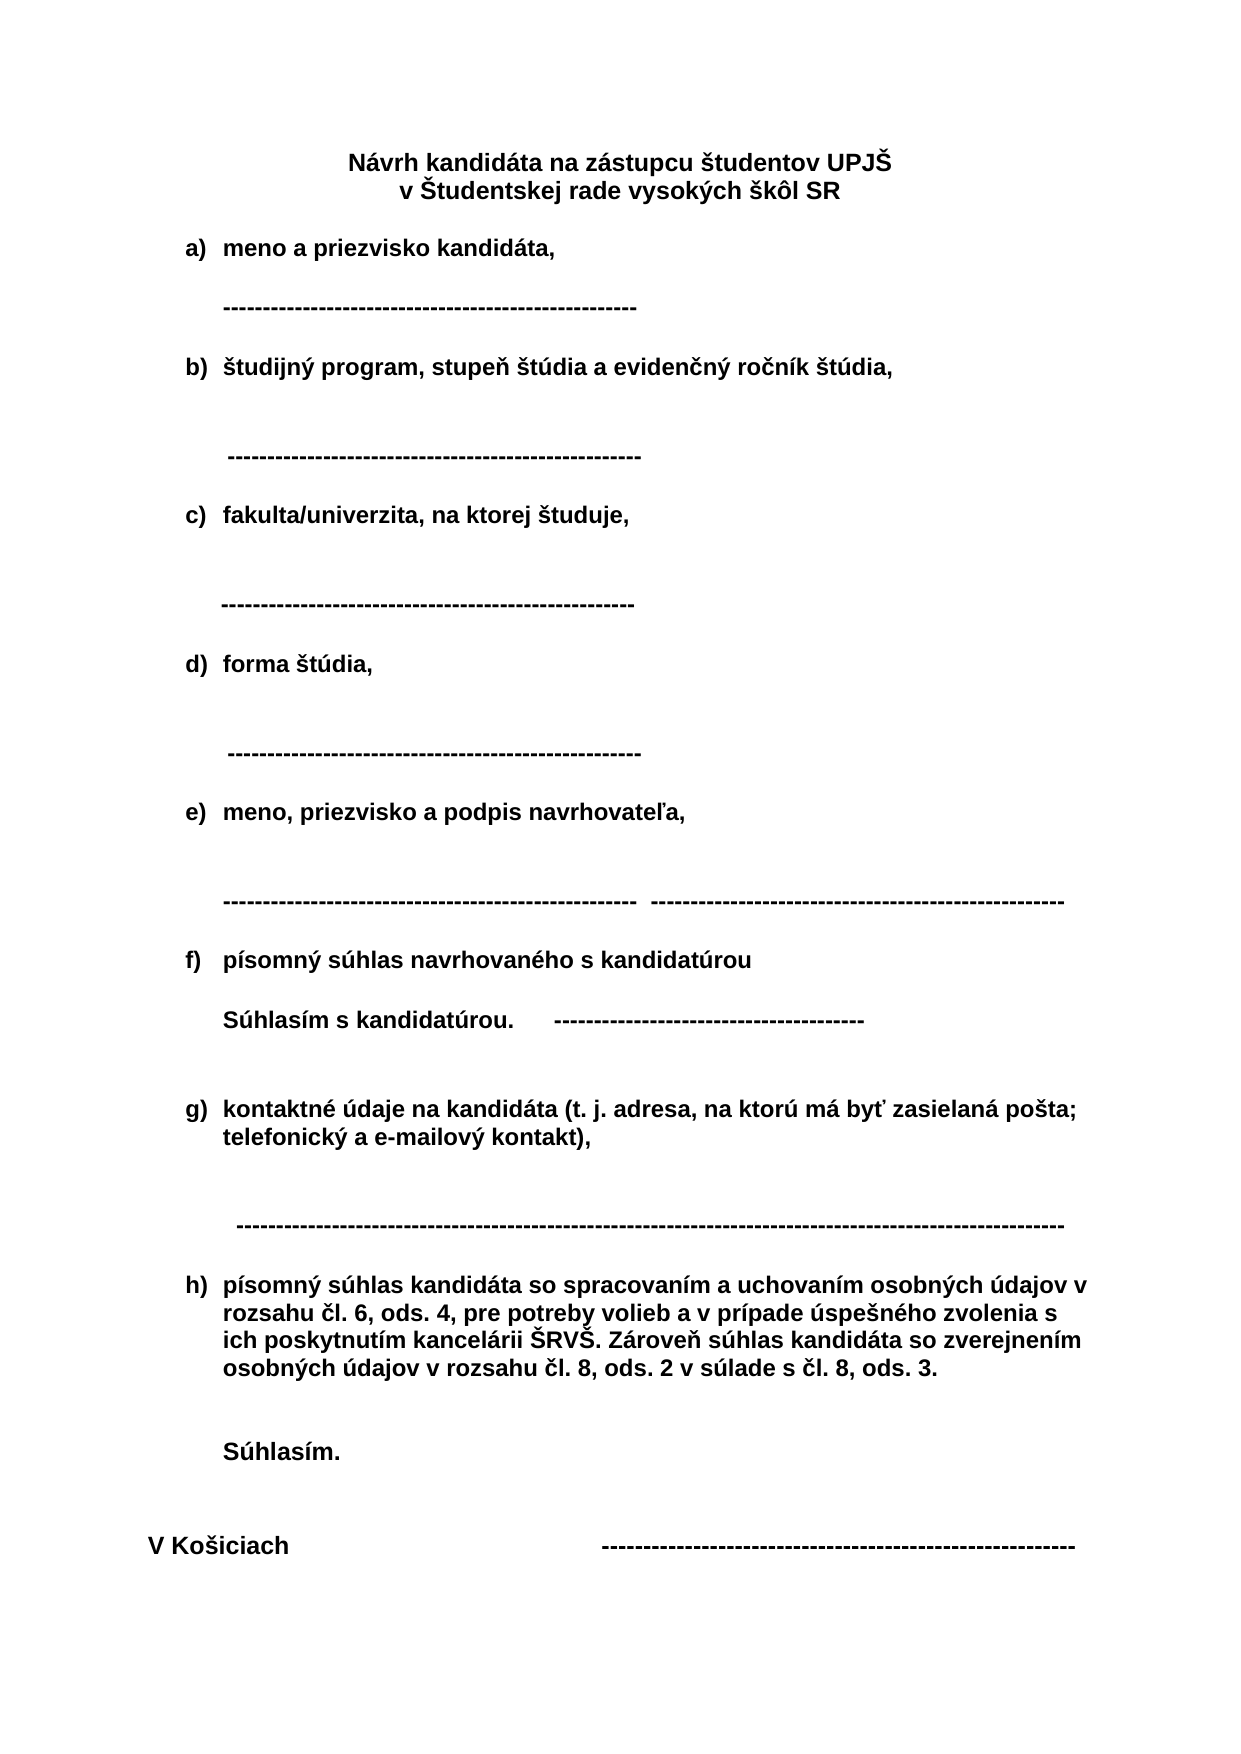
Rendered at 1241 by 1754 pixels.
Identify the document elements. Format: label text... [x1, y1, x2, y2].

subtitle Návrh kandidáta na zástupcu študentov UPJŠ [148, 148, 1093, 176]
text V Košiciach --------------------------------------------------------- [148, 1531, 1093, 1560]
text -------------------------------------------------------------------------------------------------------- [223, 1211, 1093, 1239]
text ---------------------------------------------------- [223, 293, 1093, 321]
text ---------------------------------------------------- [148, 738, 1093, 766]
text ---------------------------------------------------- [148, 442, 1093, 469]
text ---------------------------------------------------- [148, 590, 1093, 618]
list kontaktné údaje na kandidáta (t. j. adresa, na ktorú má byť zasielaná pošta; telefonický a e-mailový kontakt), [185, 1095, 1093, 1150]
list písomný súhlas kandidáta so spracovaním a uchovaním osobných údajov v rozsahu čl. 6, ods. 4, pre potreby volieb a v prípade úspešného zvolenia s ich poskytnutím kancelárii ŠRVŠ. Zároveň súhlas kandidáta so zverejnením osobných údajov v rozsahu čl. 8, ods. 2 v súlade s čl. 8, ods. 3. [185, 1271, 1093, 1381]
list forma štúdia, [185, 649, 1093, 677]
list písomný súhlas navrhovaného s kandidatúrou [185, 946, 1093, 974]
list meno, priezvisko a podpis navrhovateľa, [185, 798, 1093, 826]
list fakulta/univerzita, na ktorej študuje, [185, 501, 1093, 529]
text ---------------------------------------------------- ---------------------------------------------------- [223, 887, 1093, 914]
list meno a priezvisko kandidáta, [185, 234, 1093, 261]
list študijný program, stupeň štúdia a evidenčný ročník štúdia, [185, 353, 1093, 380]
text Súhlasím. [223, 1436, 1093, 1465]
text Súhlasím s kandidatúrou. --------------------------------------- [223, 1006, 1093, 1033]
subtitle v Študentskej rade vysokých škôl SR [148, 176, 1093, 205]
